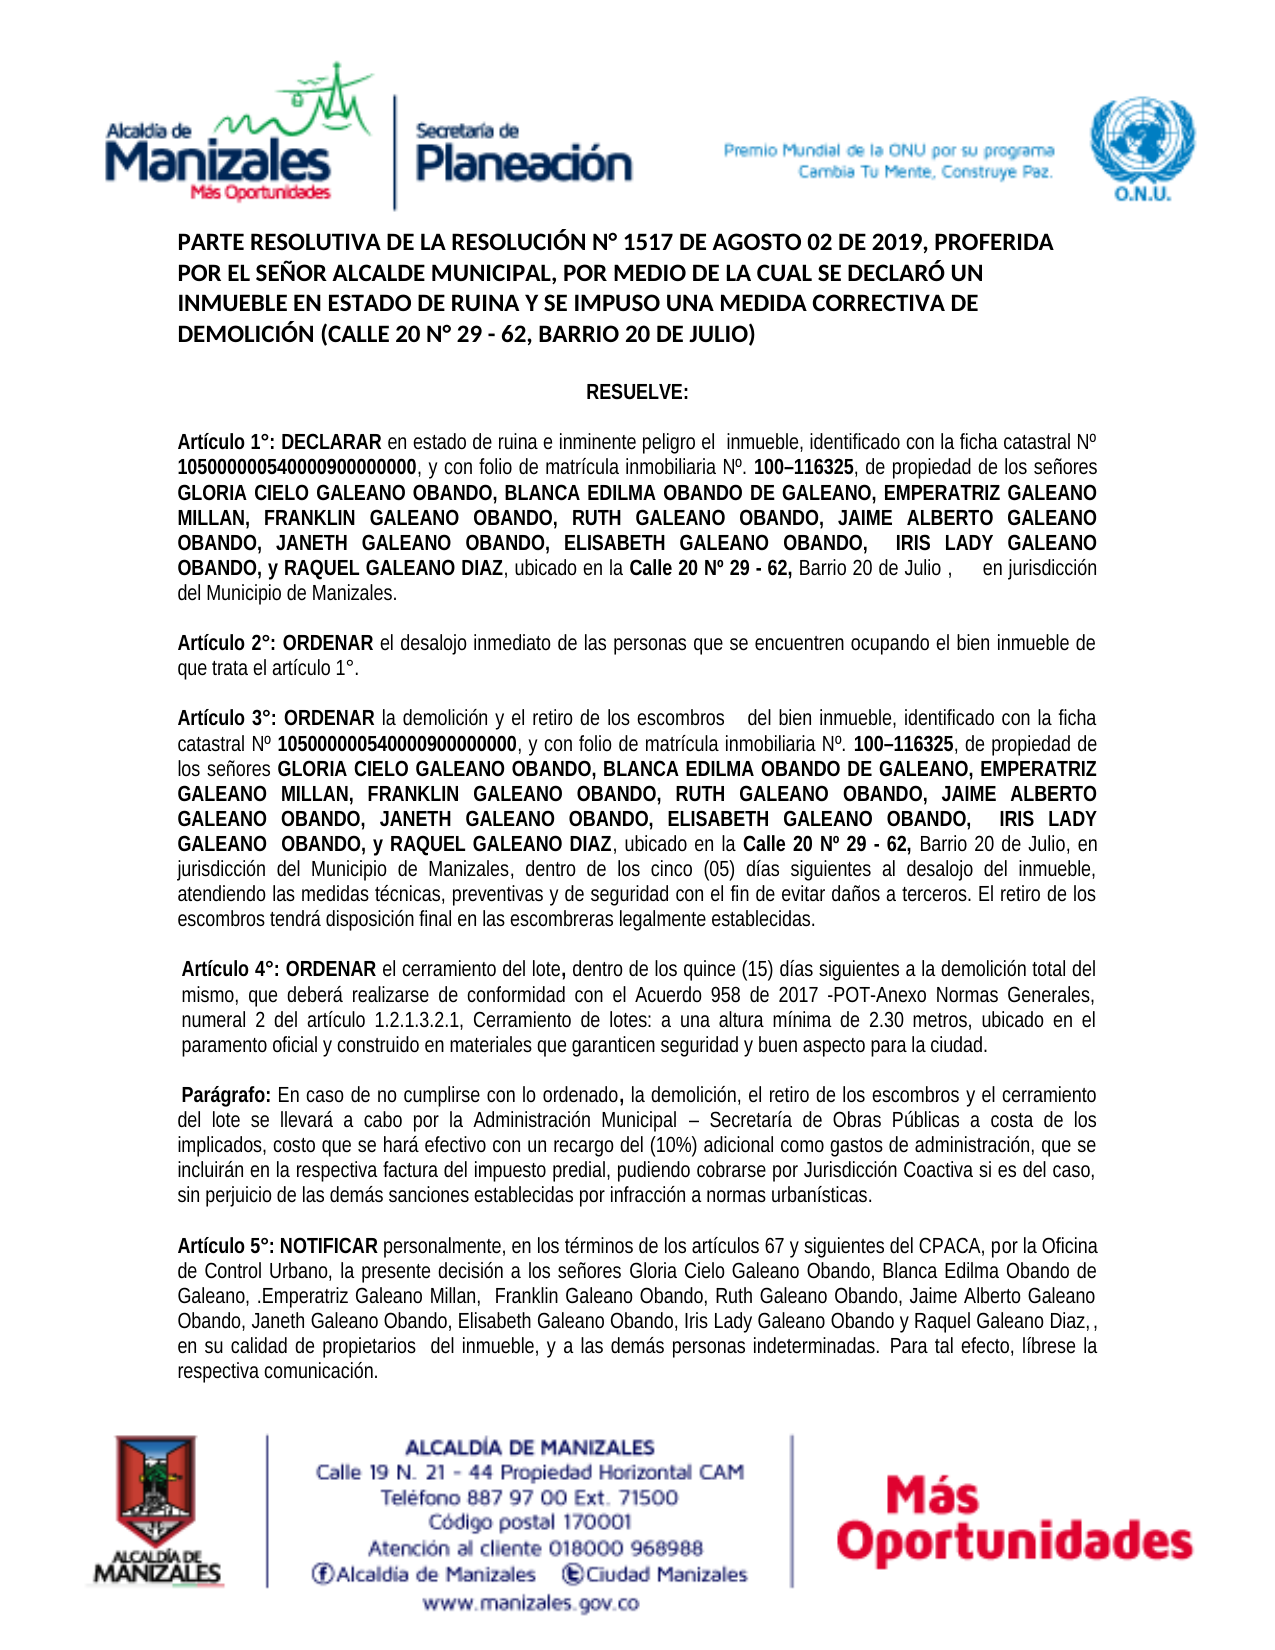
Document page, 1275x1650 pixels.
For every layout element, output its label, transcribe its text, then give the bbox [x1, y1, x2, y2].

text PARTE RESOLUTIVA DE LA RESOLUCIÓN N° 1517 DE AGOSTO 02 DE 2019, PROFERIDA POR EL SEÑOR ALCALDE MUNICIPAL, POR MEDIO DE LA CUAL SE DECLARÓ UN INMUEBLE EN ESTADO DE RUINA Y SE IMPUSO UNA MEDIDA CORRECTIVA DE DEMOLICIÓN (CALLE 20 N° 29 - 62, BARRIO 20 DE JULIO) [177, 226, 1098, 348]
text Parágrafo: En caso de no cumplirse con lo ordenado, la demolición, el retiro de los escombros y el cerramiento del lote se llevará a cabo por la Administración Municipal – Secretaría de Obras Públicas a costa de los implicados, costo que se hará efectivo con un recargo del (10%) adicional como gastos de administración, que se incluirán en la respectiva factura del impuesto predial, pudiendo cobrarse por Jurisdicción Coactiva si es del caso, sin perjuicio de las demás sanciones establecidas por infracción a normas urbanísticas. [177, 1082, 1098, 1207]
picture [2, 0, 1275, 1650]
text Artículo 4°: ORDENAR el cerramiento del lote, dentro de los quince (15) días siguientes a la demolición total del mismo, que deberá realizarse de conformidad con el Acuerdo 958 de 2017 -POT-Anexo Normas Generales, numeral 2 del artículo 1.2.1.3.2.1, Cerramiento de lotes: a una altura mínima de 2.30 metros, ubicado en el paramento oficial y construido en materiales que garanticen seguridad y buen aspecto para la ciudad. [181, 956, 1098, 1057]
text Artículo 2°: ORDENAR el desalojo inmediato de las personas que se encuentren ocupando el bien inmueble de que trata el artículo 1°. [177, 630, 1098, 680]
text RESUELVE: [177, 379, 1098, 404]
text Artículo 3°: ORDENAR la demolición y el retiro de los escombros del bien inmueble, identificado con la ficha catastral Nº 105000000540000900000000, y con folio de matrícula inmobiliaria Nº. 100–116325, de propiedad de los señores GLORIA CIELO GALEANO OBANDO, BLANCA EDILMA OBANDO DE GALEANO, EMPERATRIZ GALEANO MILLAN, FRANKLIN GALEANO OBANDO, RUTH GALEANO OBANDO, JAIME ALBERTO GALEANO OBANDO, JANETH GALEANO OBANDO, ELISABETH GALEANO OBANDO, IRIS LADY GALEANO OBANDO, y RAQUEL GALEANO DIAZ, ubicado en la Calle 20 Nº 29 - 62, Barrio 20 de Julio, en jurisdicción del Municipio de Manizales, dentro de los cinco (05) días siguientes al desalojo del inmueble, atendiendo las medidas técnicas, preventivas y de seguridad con el fin de evitar daños a terceros. El retiro de los escombros tendrá disposición final en las escombreras legalmente establecidas. [177, 705, 1098, 931]
text Artículo 5°: NOTIFICAR personalmente, en los términos de los artículos 67 y siguientes del CPACA, por la Oficina de Control Urbano, la presente decisión a los señores Gloria Cielo Galeano Obando, Blanca Edilma Obando de Galeano, .Emperatriz Galeano Millan, Franklin Galeano Obando, Ruth Galeano Obando, Jaime Alberto Galeano Obando, Janeth Galeano Obando, Elisabeth Galeano Obando, Iris Lady Galeano Obando y Raquel Galeano Diaz,, en su calidad de propietarios del inmueble, y a las demás personas indeterminadas. Para tal efecto, líbrese la respectiva comunicación. [177, 1232, 1098, 1383]
text Artículo 1°: DECLARAR en estado de ruina e inminente peligro el inmueble, identificado con la ficha catastral Nº 105000000540000900000000, y con folio de matrícula inmobiliaria Nº. 100–116325, de propiedad de los señores GLORIA CIELO GALEANO OBANDO, BLANCA EDILMA OBANDO DE GALEANO, EMPERATRIZ GALEANO MILLAN, FRANKLIN GALEANO OBANDO, RUTH GALEANO OBANDO, JAIME ALBERTO GALEANO OBANDO, JANETH GALEANO OBANDO, ELISABETH GALEANO OBANDO, IRIS LADY GALEANO OBANDO, y RAQUEL GALEANO DIAZ, ubicado en la Calle 20 Nº 29 - 62, Barrio 20 de Julio , en jurisdicción del Municipio de Manizales. [177, 429, 1098, 605]
